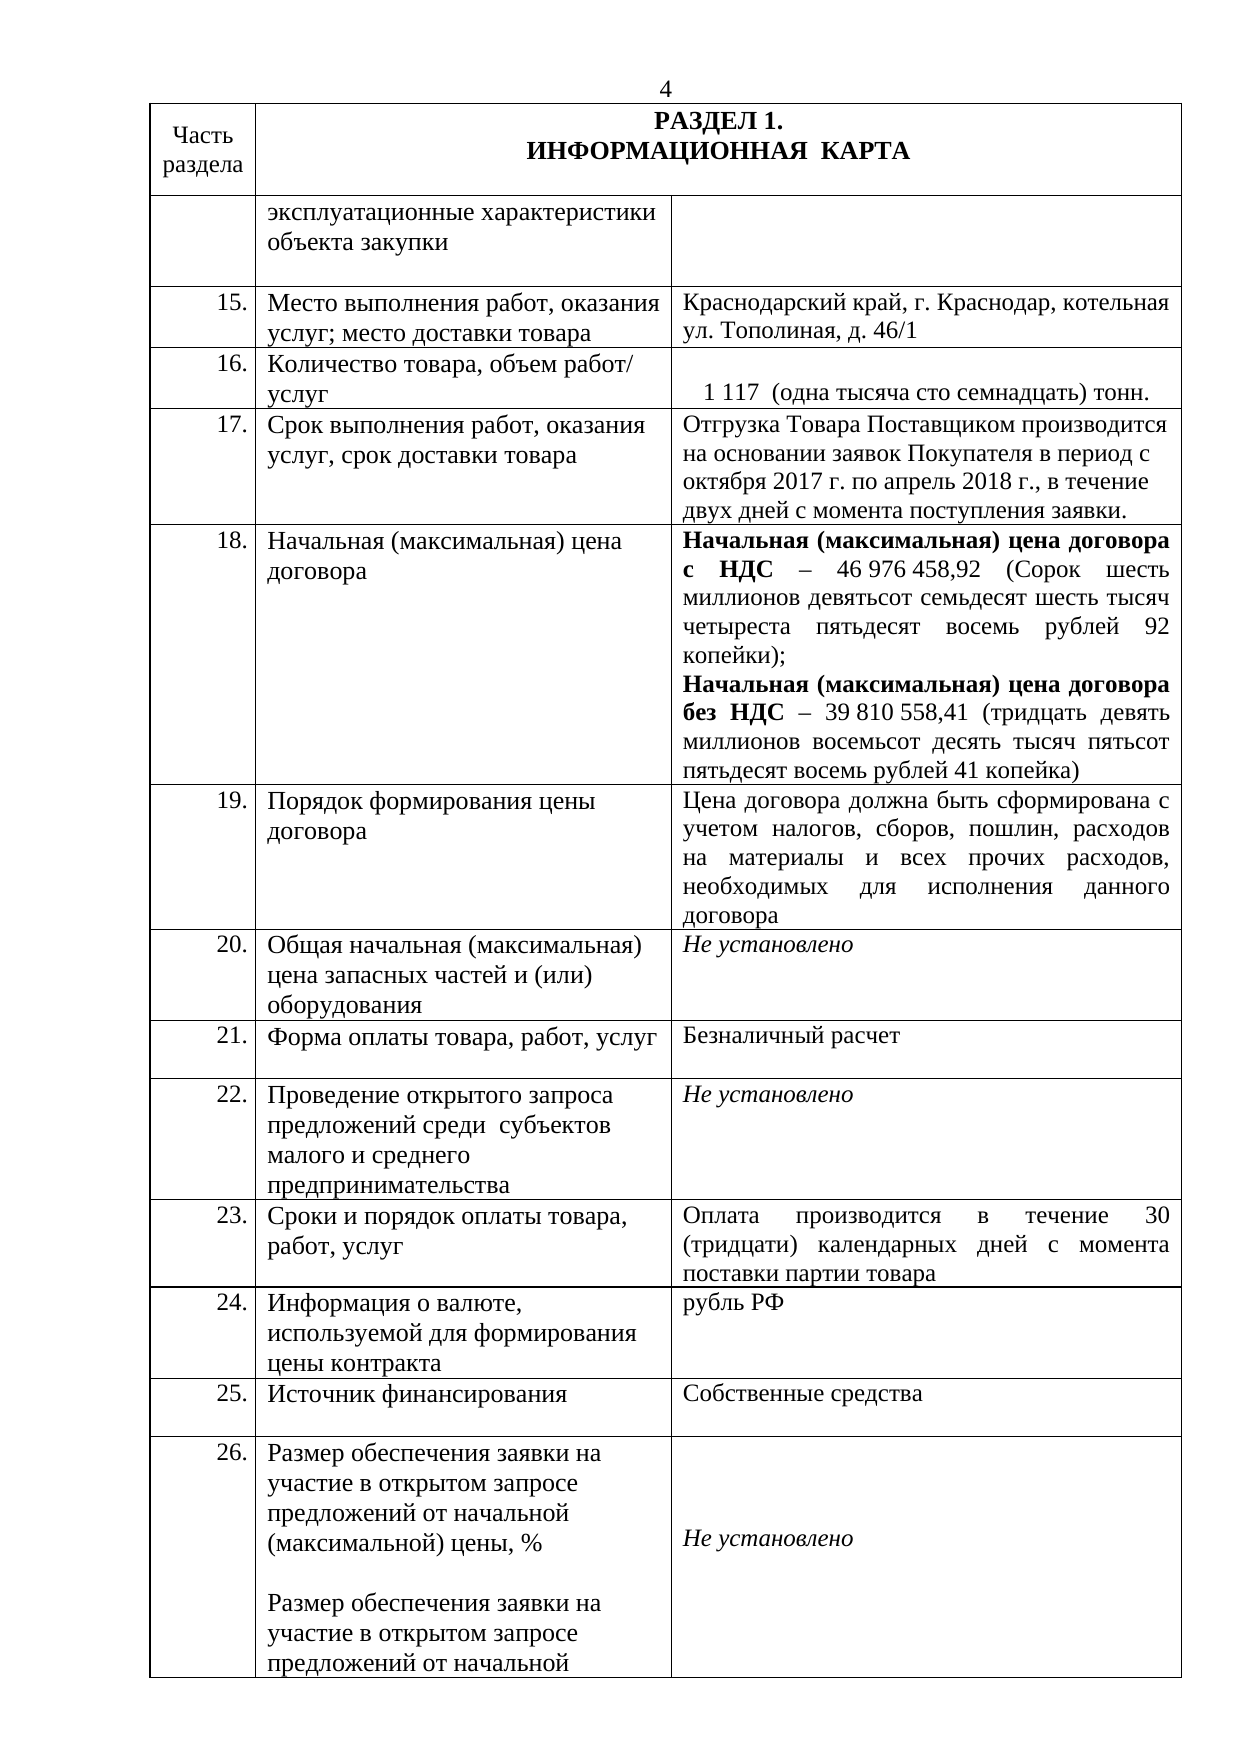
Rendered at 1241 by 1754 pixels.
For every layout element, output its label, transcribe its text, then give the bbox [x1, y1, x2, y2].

table_header РАЗДЕЛ 1. ИНФОРМАЦИОННАЯ КАРТА [256, 104, 1181, 195]
table_cell Сроки и порядок оплаты товара, работ, услуг [256, 1200, 671, 1286]
table_cell [151, 287, 255, 347]
table_cell [151, 1079, 255, 1199]
table_cell [151, 930, 255, 1019]
table_cell Начальная (максимальная) цена договора с НДС – 46 976 458,92 (Сорок шесть миллионов девятьсот семьдесят шесть тысяч четыреста пятьдесят восемь рублей 92 копейки); Начальная (максимальная) цена договора без НДС – 39 810 558,41 (тридцать девять миллионов восемьсот десять тысяч пятьсот пятьдесят восемь рублей 41 копейка) [672, 525, 1181, 784]
table_cell [151, 1021, 255, 1078]
table_cell Источник финансирования [256, 1379, 671, 1436]
table_cell Количество товара, объем работ/ услуг [256, 348, 671, 408]
table_cell рубль РФ [672, 1288, 1181, 1377]
table_cell Оплата производится в течение 30 (тридцати) календарных дней с момента поставки партии товара [672, 1200, 1181, 1286]
table_cell Форма оплаты товара, работ, услуг [256, 1021, 671, 1078]
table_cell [672, 196, 1181, 286]
table_cell [151, 1437, 255, 1677]
table_cell [151, 409, 255, 524]
table_header Часть раздела [151, 104, 255, 195]
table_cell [256, 196, 671, 286]
table_cell Порядок формирования цены договора [256, 785, 671, 928]
table_cell [151, 348, 255, 408]
table_cell Безналичный расчет [672, 1021, 1181, 1078]
table_cell Начальная (максимальная) цена договора [256, 525, 671, 784]
table_cell [151, 785, 255, 928]
table_cell Собственные средства [672, 1379, 1181, 1436]
table_cell Отгрузка Товара Поставщиком производится на основании заявок Покупателя в период с октября 2017 г. по апрель 2018 г., в течение двух дней с момента поступления заявки. [672, 409, 1181, 524]
table_cell Не установлено [672, 1079, 1181, 1199]
table_cell [151, 525, 255, 784]
table_cell [151, 1379, 255, 1436]
table_cell Общая начальная (максимальная) цена запасных частей и (или) оборудования [256, 930, 671, 1019]
table_cell Цена договора должна быть сформирована с учетом налогов, сборов, пошлин, расходов на материалы и всех прочих расходов, необходимых для исполнения данного договора [672, 785, 1181, 928]
table_cell [151, 1288, 255, 1377]
table_cell Не установлено [672, 1437, 1181, 1677]
table_cell Не установлено [672, 930, 1181, 1019]
table_cell 1 117 (одна тысяча сто семнадцать) тонн. [672, 348, 1181, 408]
table_cell Место выполнения работ, оказания услуг; место доставки товара [256, 287, 671, 347]
table_cell Проведение открытого запроса предложений среди субъектов малого и среднего предпринимательства [256, 1079, 671, 1199]
table_cell [151, 196, 255, 286]
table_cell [256, 1437, 671, 1677]
table_cell Краснодарский край, г. Краснодар, котельная ул. Тополиная, д. 46/1 [672, 287, 1181, 347]
table_cell Срок выполнения работ, оказания услуг, срок доставки товара [256, 409, 671, 524]
table_cell Информация о валюте, используемой для формирования цены контракта [256, 1288, 671, 1377]
table_cell [151, 1200, 255, 1286]
